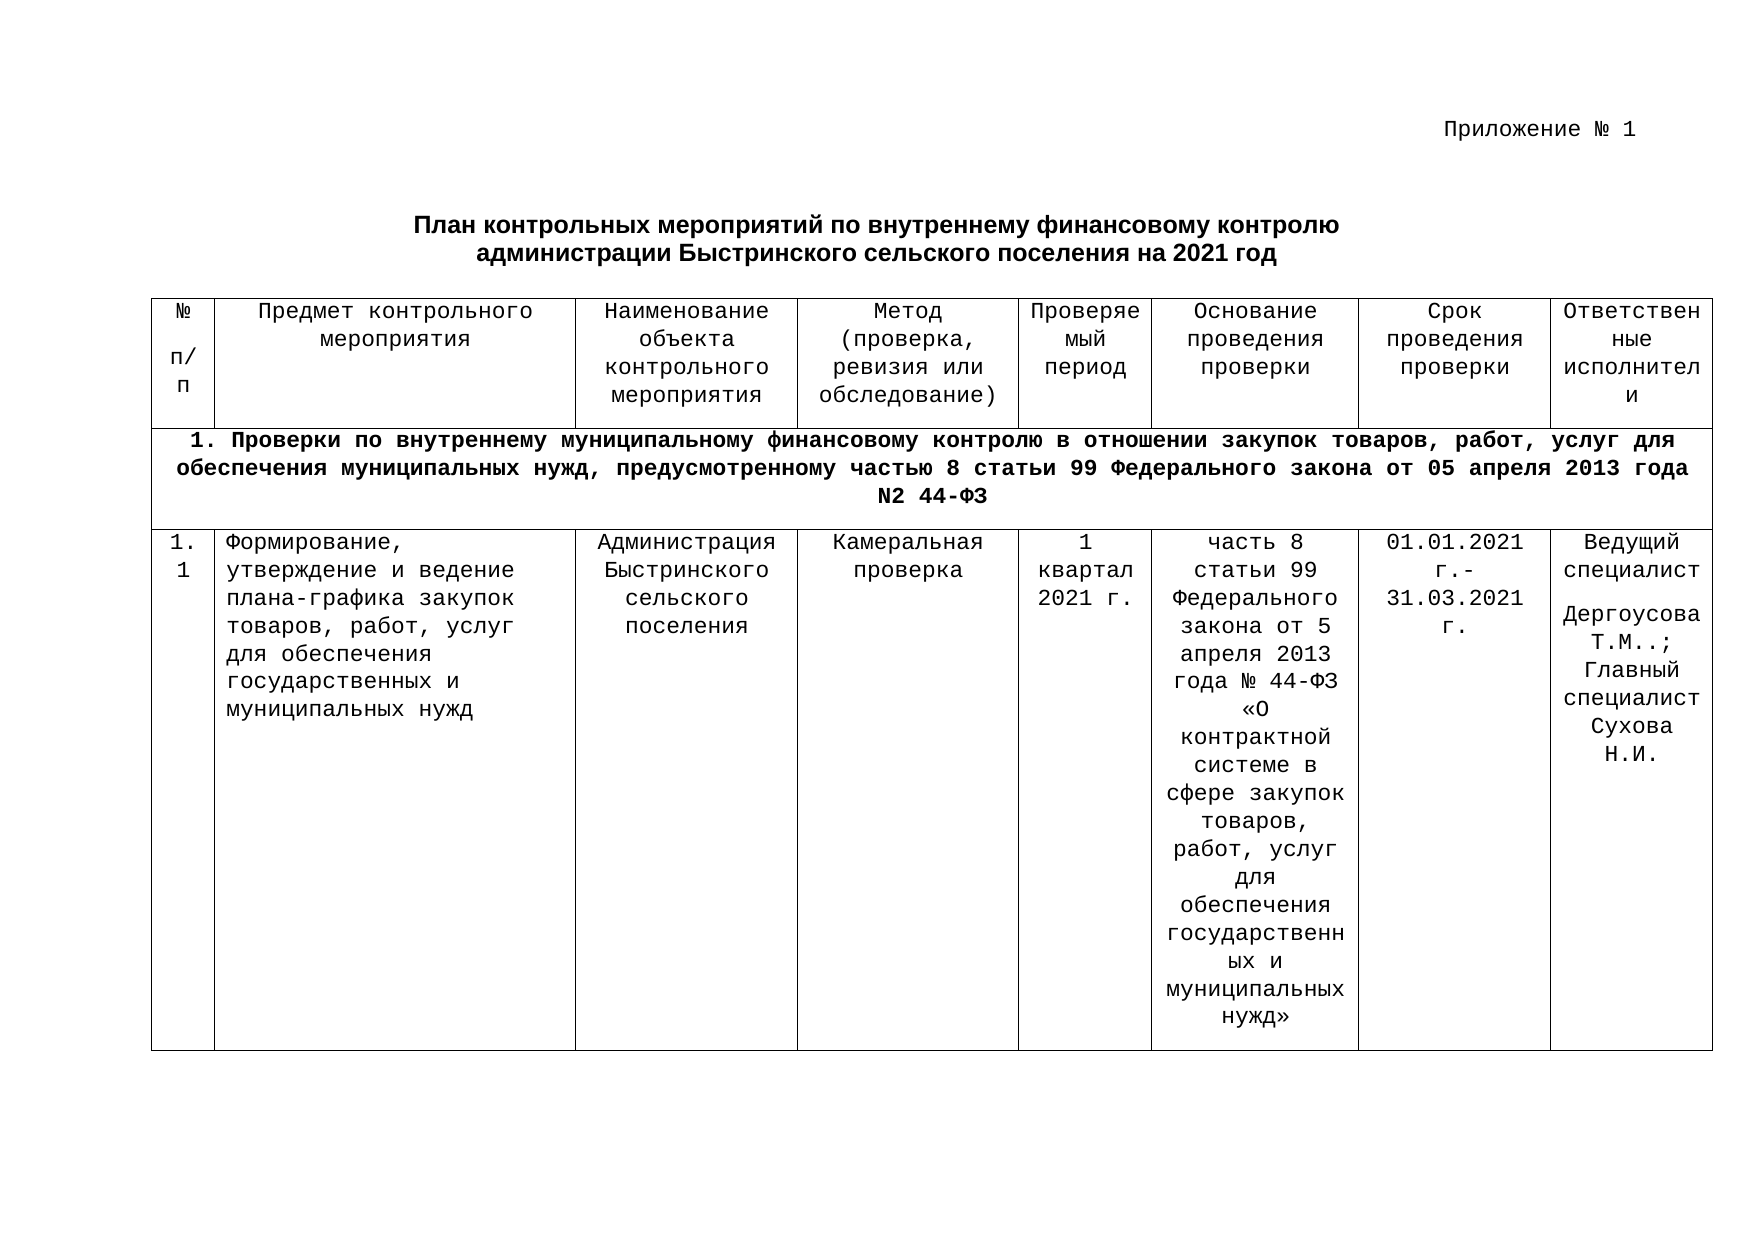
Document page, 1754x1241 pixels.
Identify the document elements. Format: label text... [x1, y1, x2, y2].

text администрации Быстринского сельского поселения на 2021 год [118, 238, 1636, 267]
text Приложение № 1 [118, 117, 1636, 143]
table_header Проверяемый период [1019, 299, 1151, 428]
table_cell Формирование, утверждение и ведение плана-графика закупок товаров, работ, услуг для обеспечения государственных и муниципальных нужд [215, 530, 575, 1049]
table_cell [576, 530, 797, 1049]
table_header № [152, 299, 214, 344]
table_cell 1. Проверки по внутреннему муниципальному финансовому контролю в отношении закупок товаров, работ, услуг для обеспечения муниципальных нужд, предусмотренному частью 8 статьи 99 Федерального закона от 05 апреля 2013 года N2 44-ФЗ [152, 429, 1712, 529]
table_cell 01.01.2021 г.-31.03.2021 г. [1359, 530, 1550, 1049]
text План контрольных мероприятий по внутреннему финансовому контролю [118, 210, 1636, 238]
table_cell Ведущий специалист Дергоусова Т.М..; Главный специалист Сухова Н.И. [1551, 530, 1712, 1049]
table_cell п/п [152, 344, 214, 428]
table_header Метод (проверка, ревизия или обследование) [798, 299, 1018, 428]
table_header Наименование объекта контрольного мероприятия [576, 299, 797, 428]
table_header Срок проведения проверки [1359, 299, 1550, 428]
table_cell Камеральная проверка [798, 530, 1018, 1049]
table_header Ответственные исполнители [1551, 299, 1712, 428]
table_header Основание проведения проверки [1152, 299, 1358, 428]
table_header Предмет контрольного мероприятия [215, 299, 575, 428]
table_cell 1 квартал 2021 г. [1019, 530, 1151, 1049]
table_cell 1.1 [152, 530, 214, 1049]
table_cell часть 8 статьи 99 Федерального закона от 5 апреля 2013 года № 44-ФЗ «О контрактной системе в сфере закупок товаров, работ, услуг для обеспечения государственных и муниципальных нужд» [1152, 530, 1358, 1049]
